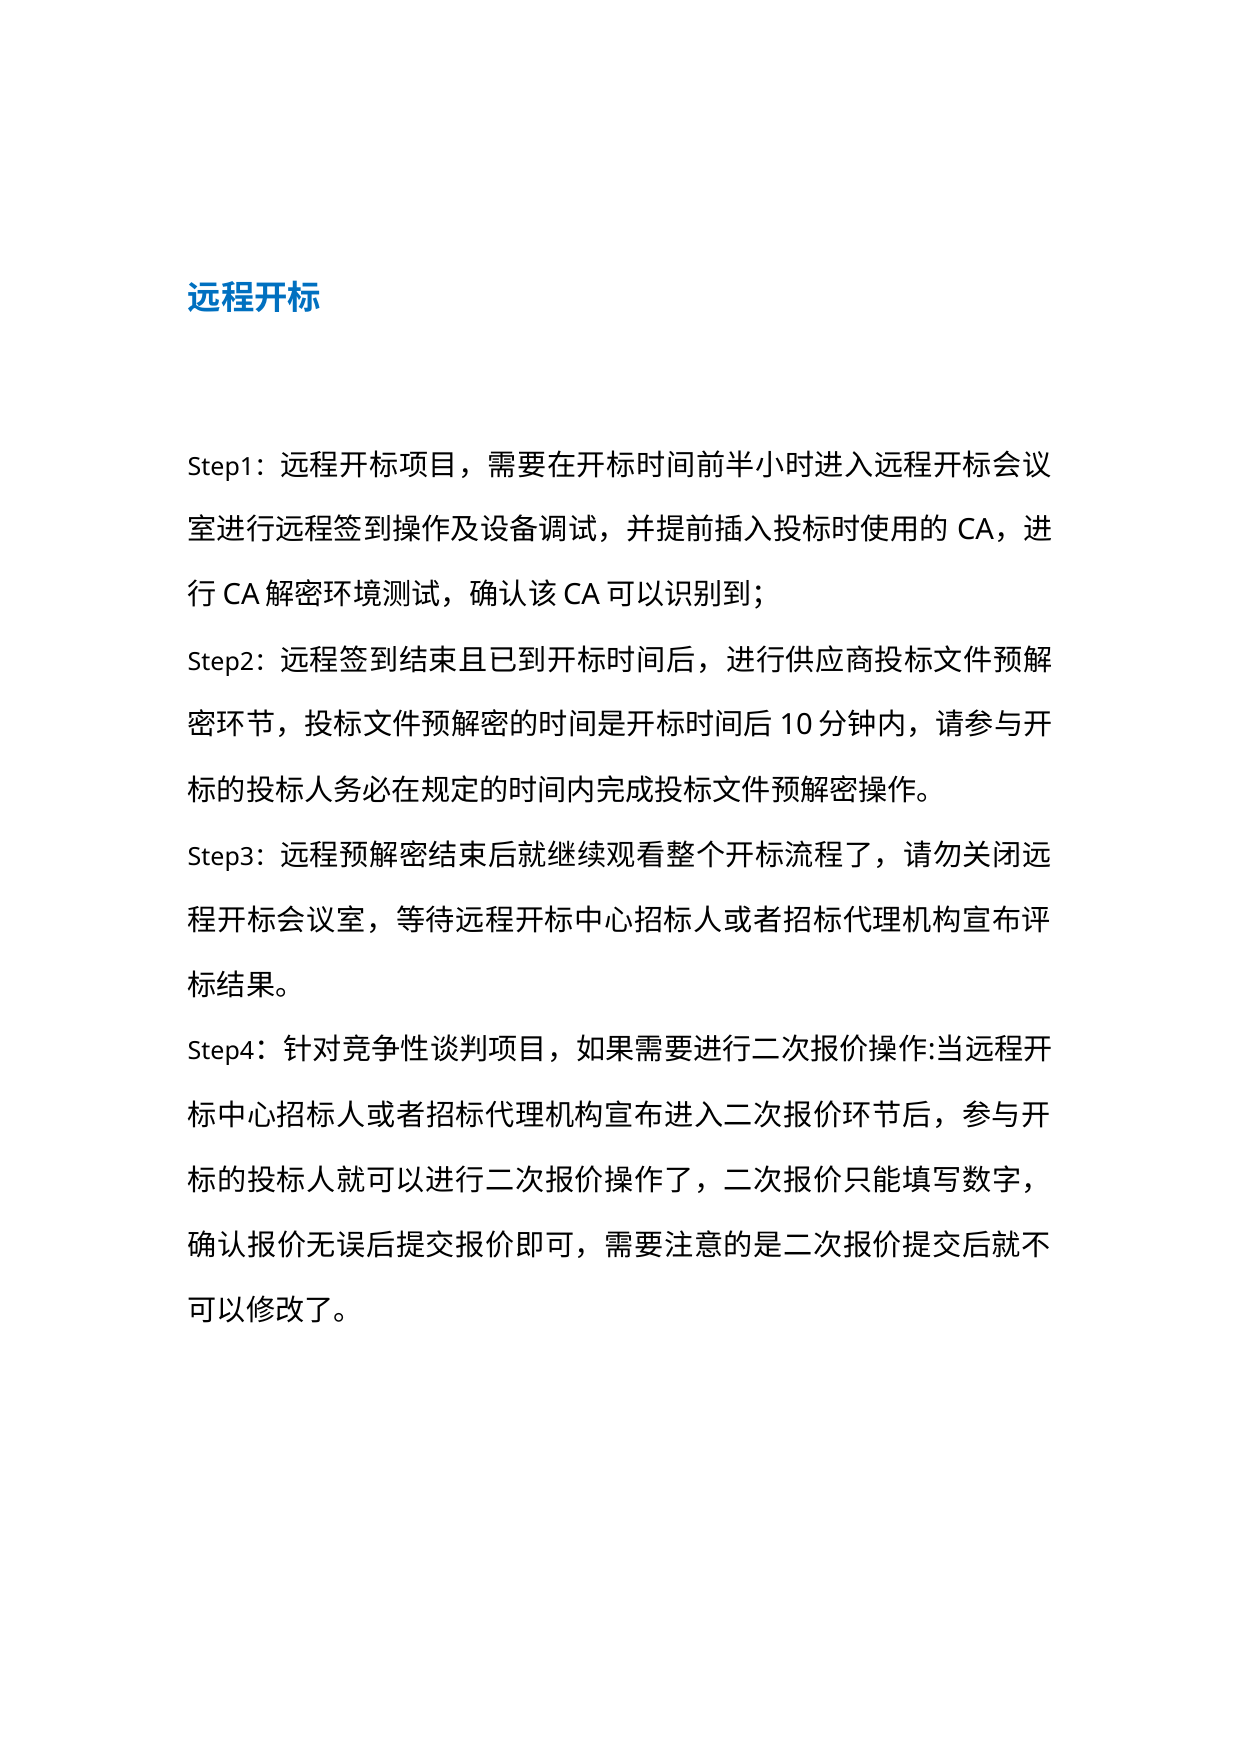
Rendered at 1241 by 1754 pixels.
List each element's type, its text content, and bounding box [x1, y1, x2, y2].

text Step4：针对竞争性谈判项目，如果需要进行二次报价操作:当远程开标中心招标人或者招标代理机构宣布进入二次报价环节后，参与开标的投标人就可以进行二次报价操作了，二次报价只能填写数字，确认报价无误后提交报价即可，需要注意的是二次报价提交后就不可以修改了。 [187, 1015, 1053, 1340]
subtitle 远程开标 [187, 262, 1053, 327]
text Step3：远程预解密结束后就继续观看整个开标流程了，请勿关闭远程开标会议室，等待远程开标中心招标人或者招标代理机构宣布评标结果。 [187, 820, 1053, 1015]
text Step1：远程开标项目，需要在开标时间前半小时进入远程开标会议室进行远程签到操作及设备调试，并提前插入投标时使用的CA，进行CA解密环境测试，确认该CA可以识别到； [187, 430, 1053, 625]
text Step2：远程签到结束且已到开标时间后，进行供应商投标文件预解密环节，投标文件预解密的时间是开标时间后10分钟内，请参与开标的投标人务必在规定的时间内完成投标文件预解密操作。 [187, 625, 1053, 820]
